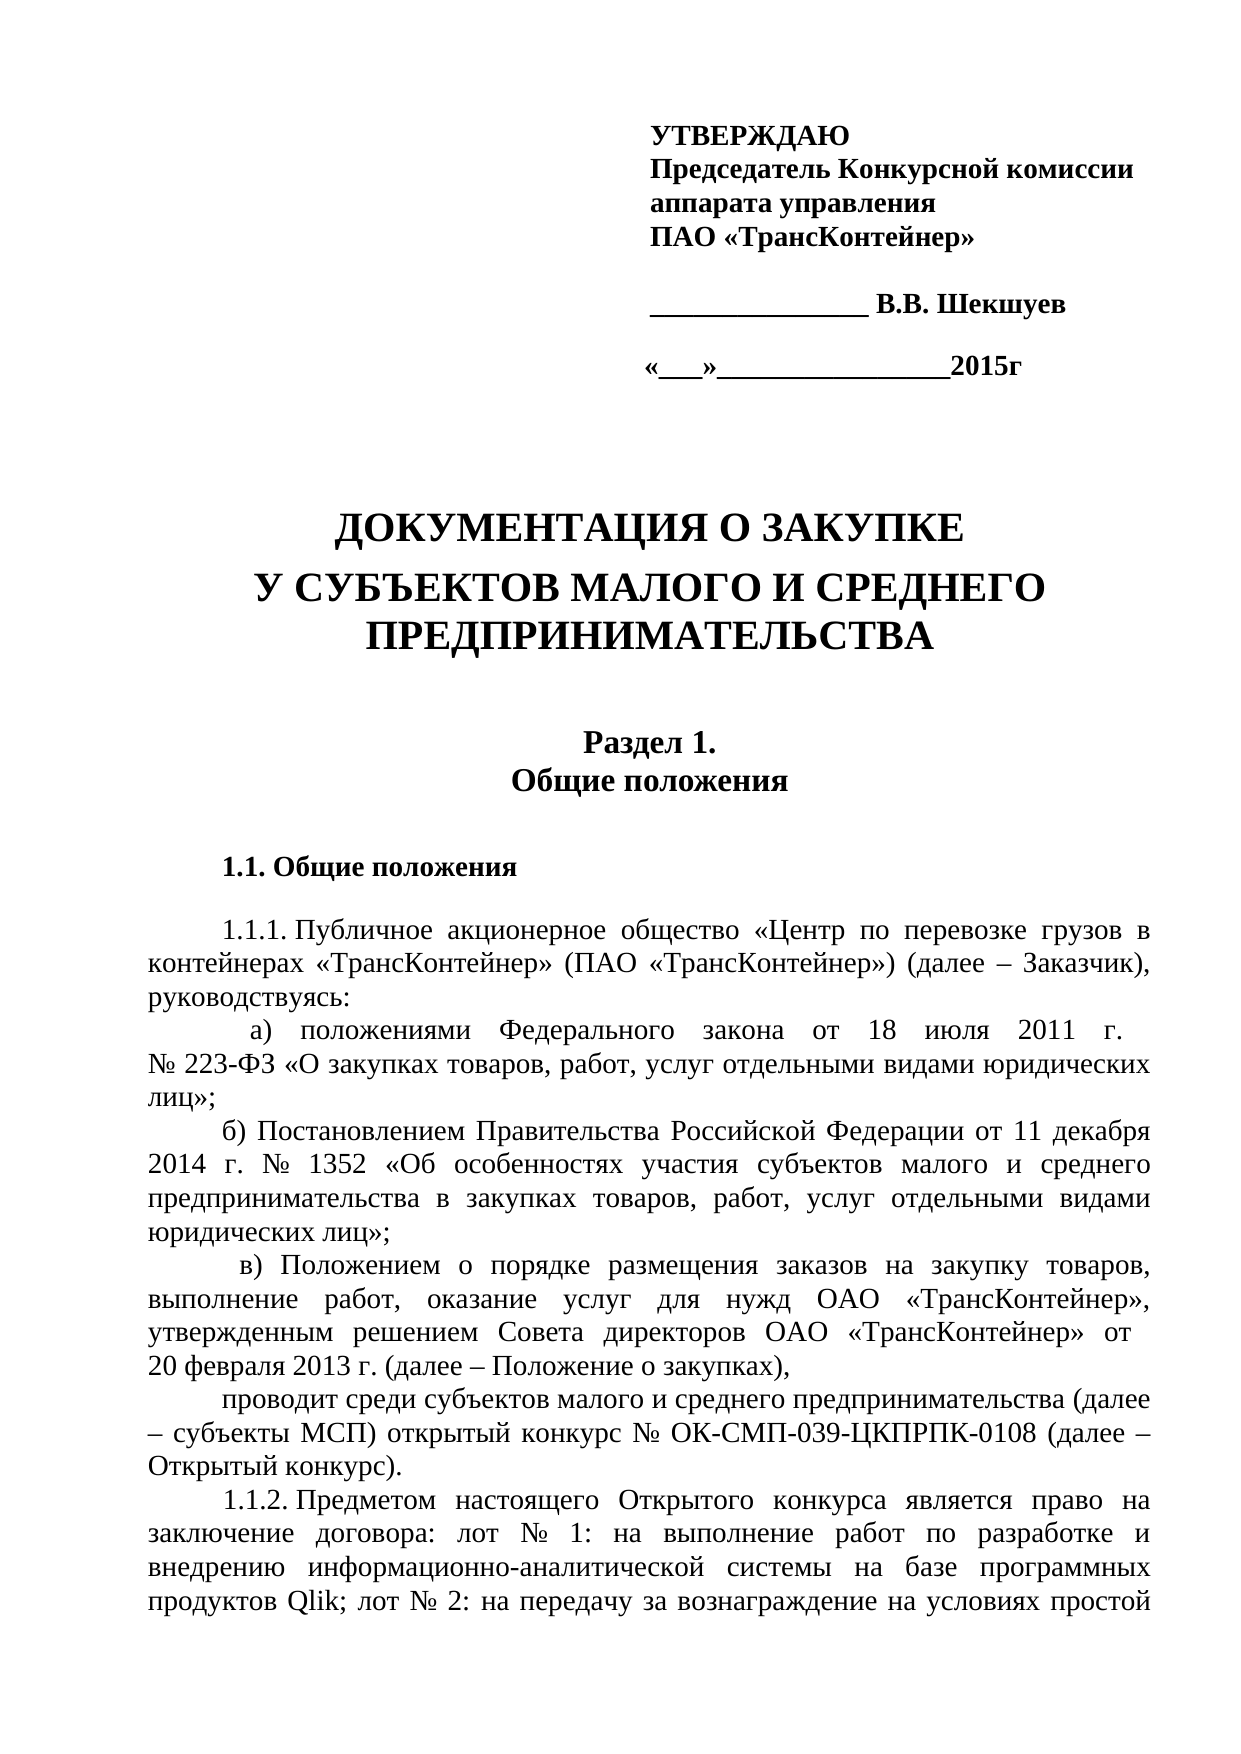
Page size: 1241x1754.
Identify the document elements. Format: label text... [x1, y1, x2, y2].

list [148, 1482, 1152, 1616]
subtitle Общие положения [148, 760, 1152, 799]
subtitle 1.1. Общие положения [148, 849, 1152, 883]
text _______________ В.В. Шекшуев [650, 286, 1152, 319]
text ПАО «ТрансКонтейнер» [650, 219, 1152, 252]
subtitle Раздел 1. [148, 722, 1152, 760]
text УТВЕРЖДАЮ [650, 118, 1152, 152]
text а) положениями Федерального закона от 18 июля 2011 г. № 223-ФЗ «О закупках товаров, работ, услуг отдельными видами юридических лиц»; [148, 1012, 1152, 1113]
text в) Положением о порядке размещения заказов на закупку товаров, выполнение работ, оказание услуг для нужд ОАО «ТрансКонтейнер», утвержденным решением Совета директоров ОАО «ТрансКонтейнер» от 20 февраля 2013 г. (далее – Положение о закупках), [148, 1247, 1152, 1381]
list Публичное акционерное общество «Центр по перевозке грузов в контейнерах «ТрансКонтейнер» (ПАО «ТрансКонтейнер») (далее – Заказчик), руководствуясь: [148, 912, 1152, 1012]
text ДОКУМЕНТАЦИЯ О ЗАКУПКЕ [148, 502, 1152, 550]
text «___»________________2015г [570, 348, 1152, 382]
text б) Постановлением Правительства Российской Федерации от 11 декабря 2014 г. № 1352 «Об особенностях участия субъектов малого и среднего предпринимательства в закупках товаров, работ, услуг отдельными видами юридических лиц»; [148, 1113, 1152, 1247]
text проводит среди субъектов малого и среднего предпринимательства (далее – субъекты МСП) открытый конкурс № ОК-СМП-039-ЦКПРПК-0108 (далее – Открытый конкурс). [148, 1381, 1152, 1482]
text Председатель Конкурсной комиссии аппарата управления [650, 152, 1152, 219]
text У СУБЪЕКТОВ МАЛОГО И СРЕДНЕГО ПРЕДПРИНИМАТЕЛЬСТВА [148, 563, 1152, 659]
